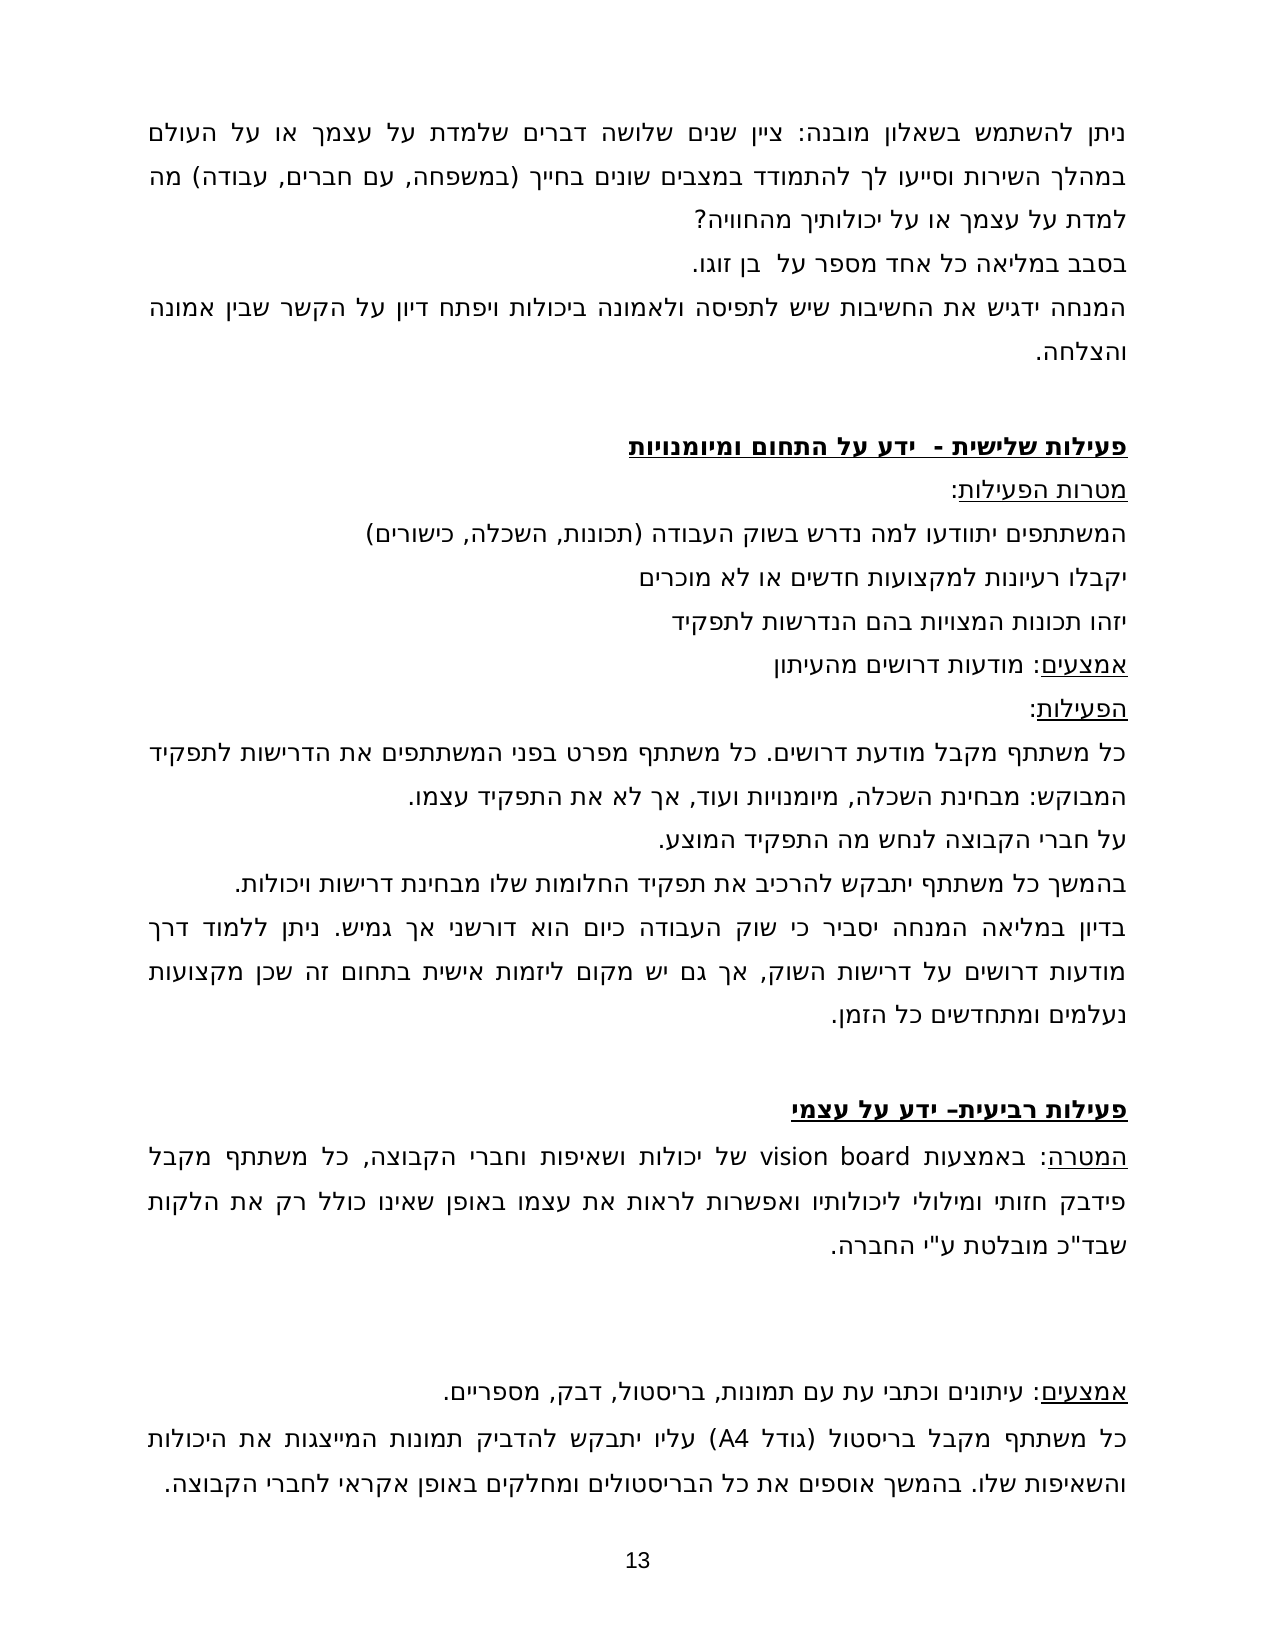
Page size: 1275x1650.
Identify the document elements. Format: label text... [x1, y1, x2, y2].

text בהמשך כל משתתף יתבקש להרכיב את תפקיד החלומות שלו מבחינת דרישות ויכולות. [148, 869, 1127, 898]
text יזהו תכונות המצויות בהם הנדרשות לתפקיד [148, 607, 1127, 636]
text כל משתתף מקבל מודעת דרושים. כל משתתף מפרט בפני המשתתפים את הדרישות לתפקיד המבוקש: מבחינת השכלה, מיומנויות ועוד, אך לא את התפקיד עצמו. [148, 738, 1127, 811]
text בסבב במליאה כל אחד מספר על בן זוגו. [148, 249, 1127, 278]
text פעילות שלישית - ידע על התחום ומיומנויות [148, 432, 1127, 461]
text כל משתתף מקבל בריסטול (גודל A4) עליו יתבקש להדביק תמונות המייצגות את היכולות והשאיפות שלו. בהמשך אוספים את כל הבריסטולים ומחלקים באופן אקראי לחברי הקבוצה. [148, 1421, 1127, 1499]
text מטרות הפעילות: [148, 475, 1127, 504]
text המנחה ידגיש את החשיבות שיש לתפיסה ולאמונה ביכולות ויפתח דיון על הקשר שבין אמונה והצלחה. [148, 293, 1127, 366]
text הפעילות: [148, 694, 1127, 723]
text יקבלו רעיונות למקצועות חדשים או לא מוכרים [148, 563, 1127, 592]
text אמצעים: עיתונים וכתבי עת עם תמונות, בריסטול, דבק, מספריים. [148, 1377, 1127, 1406]
text על חברי הקבוצה לנחש מה התפקיד המוצע. [148, 825, 1127, 854]
text ניתן להשתמש בשאלון מובנה: ציין שנים שלושה דברים שלמדת על עצמך או על העולם במהלך השירות וסייעו לך להתמודד במצבים שונים בחייך (במשפחה, עם חברים, עבודה) מה למדת על עצמך או על יכולותיך מהחוויה? [148, 118, 1127, 235]
text המשתתפים יתוודעו למה נדרש בשוק העבודה (תכונות, השכלה, כישורים) [148, 519, 1127, 548]
text פעילות רביעית– ידע על עצמי [148, 1095, 1127, 1124]
text בדיון במליאה המנחה יסביר כי שוק העבודה כיום הוא דורשני אך גמיש. ניתן ללמוד דרך מודעות דרושים על דרישות השוק, אך גם יש מקום ליזמות אישית בתחום זה שכן מקצועות נעלמים ומתחדשים כל הזמן. [148, 913, 1127, 1029]
text המטרה: באמצעות vision board של יכולות ושאיפות וחברי הקבוצה, כל משתתף מקבל פידבק חזותי ומילולי ליכולותיו ואפשרות לראות את עצמו באופן שאינו כולל רק את הלקות שבד"כ מובלטת ע"י החברה. [148, 1139, 1127, 1261]
text אמצעים: מודעות דרושים מהעיתון [148, 650, 1127, 679]
